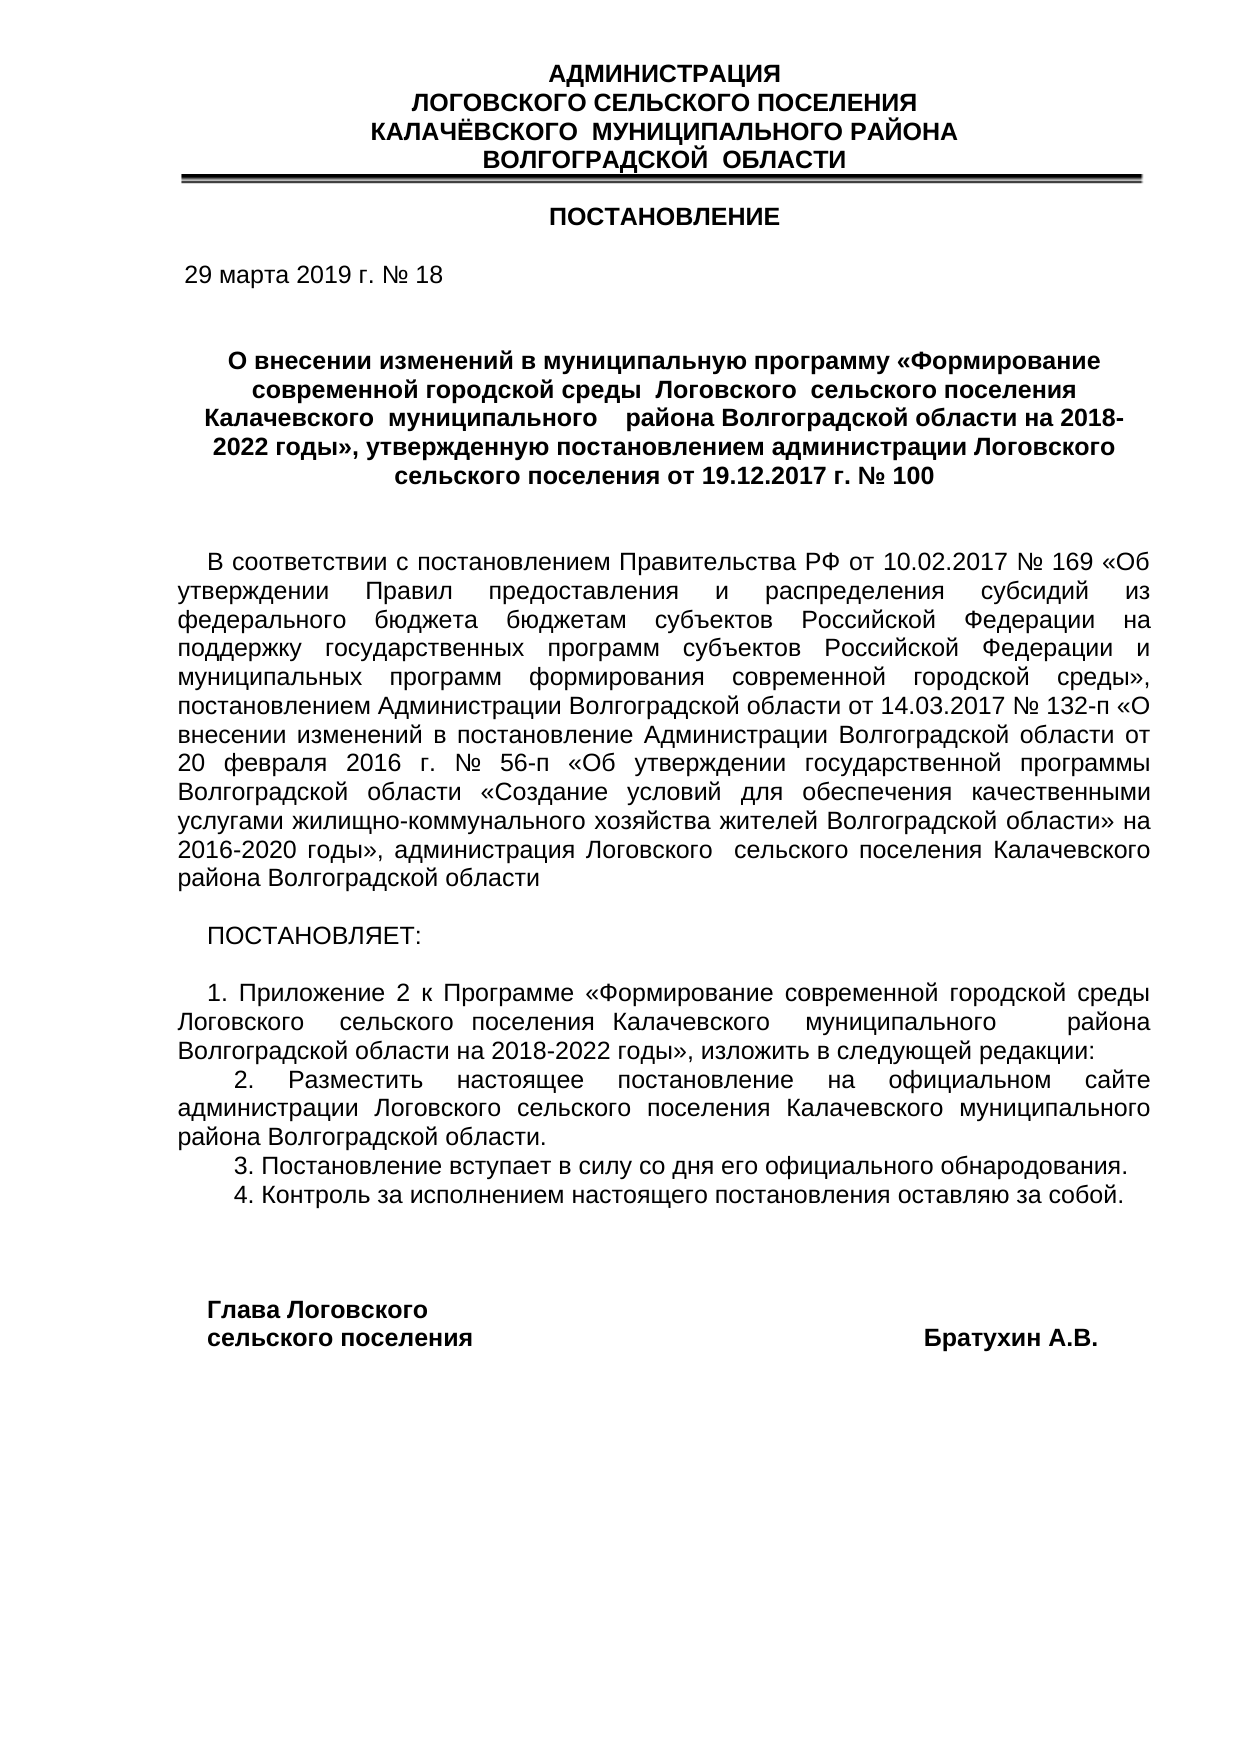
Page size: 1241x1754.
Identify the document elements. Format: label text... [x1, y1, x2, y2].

text Глава Логовского [177, 1294, 1152, 1323]
picture [177, 174, 1148, 185]
text КАЛАЧЁВСКОГО МУНИЦИПАЛЬНОГО РАЙОНА [177, 117, 1152, 145]
text 4. Контроль за исполнением настоящего постановления оставляю за собой. [177, 1179, 1152, 1208]
text ЛОГОВСКОГО СЕЛЬСКОГО ПОСЕЛЕНИЯ [177, 88, 1152, 117]
text 1. Приложение 2 к Программе «Формирование современной городской среды Логовского сельского поселения Калачевского муниципального района Волгоградской области на 2018-2022 годы», изложить в следующей редакции: [177, 978, 1152, 1064]
text 3. Постановление вступает в силу со дня его официального обнародования. [177, 1151, 1152, 1179]
text ПОСТАНОВЛЕНИЕ [177, 202, 1152, 231]
text ВОЛГОГРАДСКОЙ ОБЛАСТИ [177, 145, 1152, 174]
text ПОСТАНОВЛЯЕТ: [177, 921, 1152, 949]
text сельского поселения Братухин А.В. [177, 1323, 1152, 1352]
text В соответствии с постановлением Правительства РФ от 10.02.2017 № 169 «Об утверждении Правил предоставления и распределения субсидий из федерального бюджета бюджетам субъектов Российской Федерации на поддержку государственных программ субъектов Российской Федерации и муниципальных программ формирования современной городской среды», постановлением Администрации Волгоградской области от 14.03.2017 № 132-п «О внесении изменений в постановление Администрации Волгоградской области от 20 февраля . № 56-п «Об утверждении государственной программы Волгоградской области «Создание условий для обеспечения качественными услугами жилищно-коммунального хозяйства жителей Волгоградской области» на 2016-2020 годы», администрация Логовского сельского поселения Калачевского района Волгоградской области [177, 547, 1152, 892]
text АДМИНИСТРАЦИЯ [177, 59, 1152, 88]
text О внесении изменений в муниципальную программу «Формирование современной городской среды Логовского сельского поселения Калачевского муниципального района Волгоградской области на 2018-2022 годы», утвержденную постановлением администрации Логовского сельского поселения от 19.12.2017 г. № 100 [177, 346, 1152, 489]
text 29 марта 2019 г. № 18 [177, 259, 1152, 288]
text 2. Разместить настоящее постановление на официальном сайте администрации Логовского сельского поселения Калачевского муниципального района Волгоградской области. [177, 1064, 1152, 1151]
